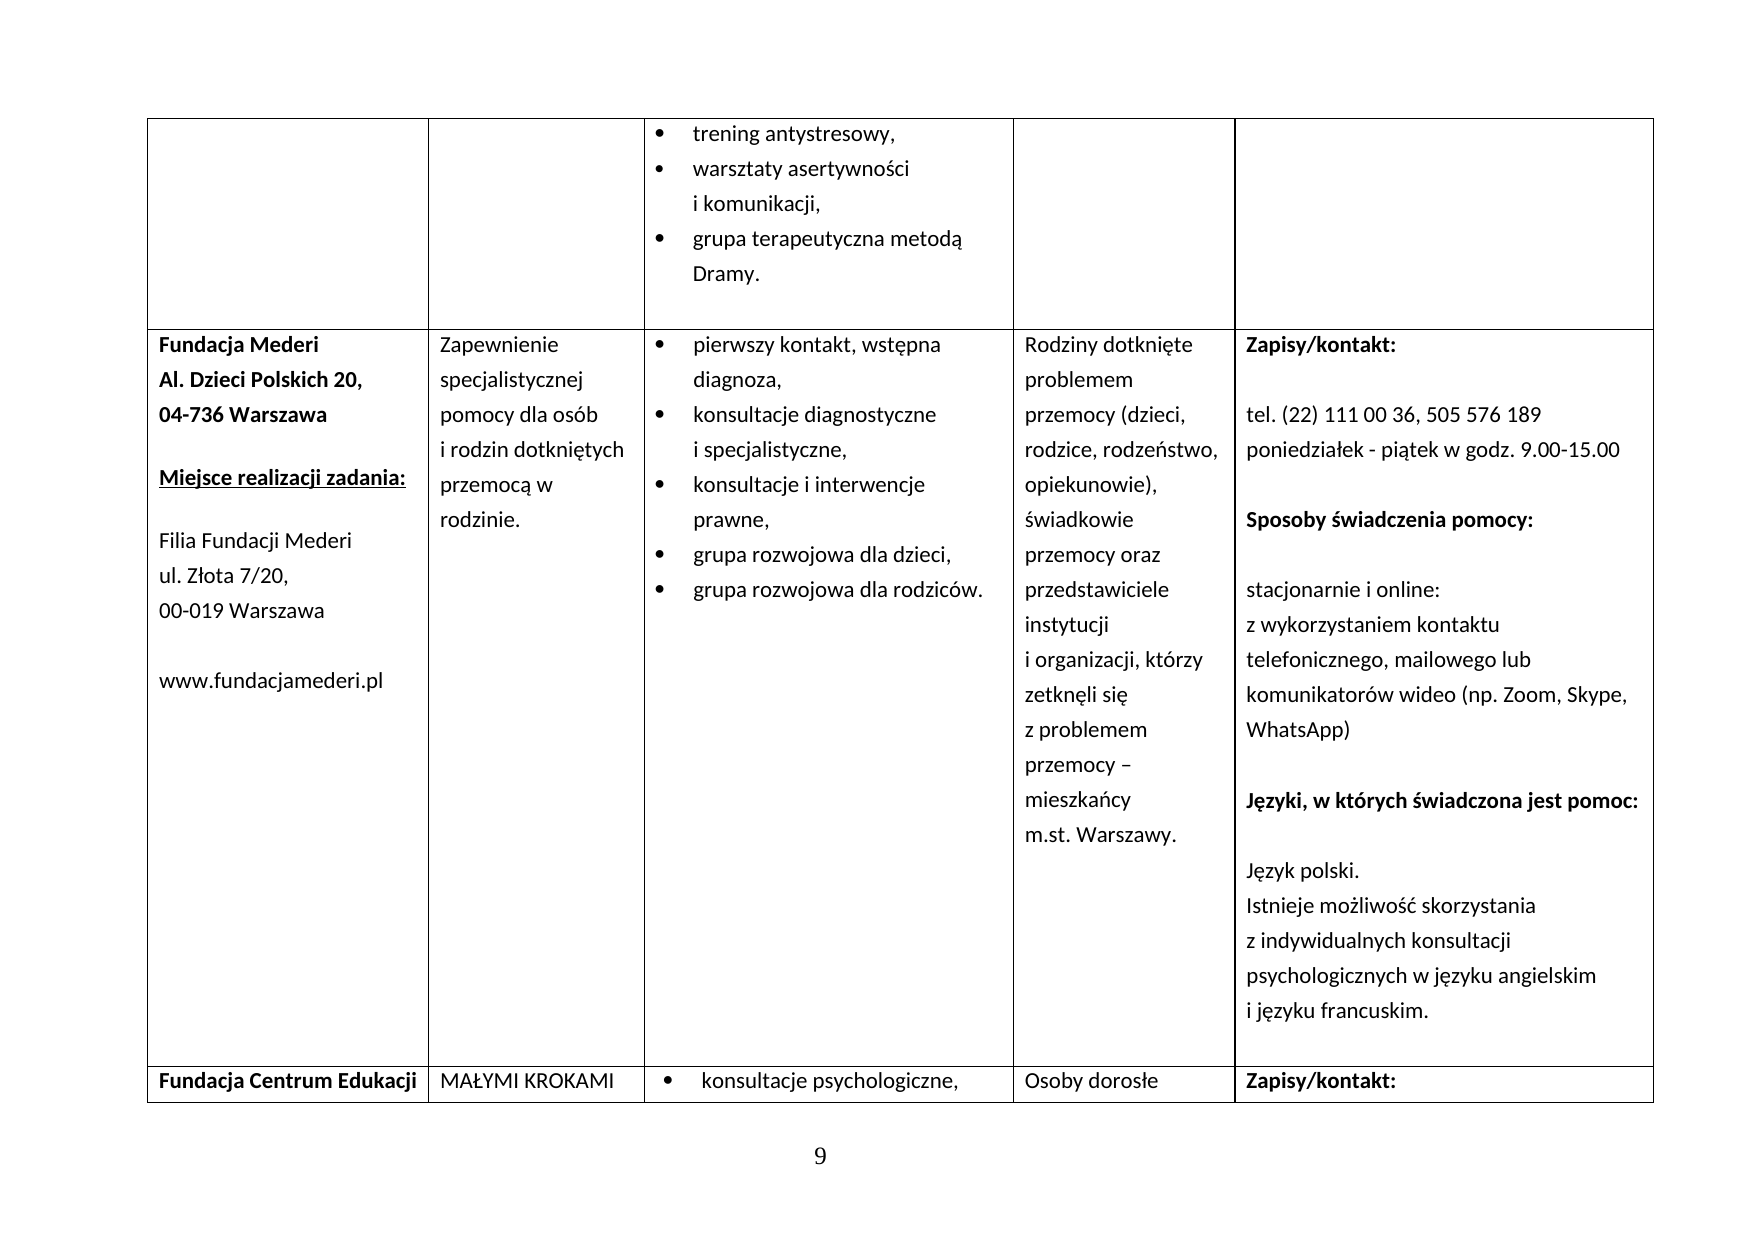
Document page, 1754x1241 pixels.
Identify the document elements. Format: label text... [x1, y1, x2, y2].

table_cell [1014, 119, 1234, 329]
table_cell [1236, 119, 1653, 329]
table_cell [1014, 1067, 1234, 1102]
table_cell Rodziny dotknięte problemem przemocy (dzieci, rodzice, rodzeństwo, opiekunowie), świadkowie przemocy oraz przedstawiciele instytucji i organizacji, którzy zetknęli się z problemem przemocy – mieszkańcy m.st. Warszawy. [1014, 330, 1234, 1066]
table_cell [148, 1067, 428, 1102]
table_cell Zapewnienie specjalistycznej pomocy dla osób i rodzin dotkniętych przemocą w rodzinie. [429, 330, 644, 1066]
table_cell Fundacja Mederi Al. Dzieci Polskich 20, 04-736 Warszawa Miejsce realizacji zadania: Filia Fundacji Mederi ul. Złota 7/20, 00-019 Warszawa www.fundacjamederi.pl [148, 330, 428, 1066]
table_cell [429, 1067, 644, 1102]
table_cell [645, 119, 1013, 329]
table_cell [429, 119, 644, 329]
table_cell Zapisy/kontakt: tel. (22) 111 00 36, 505 576 189 poniedziałek - piątek w godz. 9.00-15.00 Sposoby świadczenia pomocy: stacjonarnie i online: z wykorzystaniem kontaktu telefonicznego, mailowego lub komunikatorów wideo (np. Zoom, Skype, WhatsApp) Języki, w których świadczona jest pomoc: Język polski. Istnieje możliwość skorzystania z indywidualnych konsultacji psychologicznych w języku angielskim i języku francuskim. [1236, 330, 1653, 1066]
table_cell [148, 119, 428, 329]
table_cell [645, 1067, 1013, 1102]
table_cell pierwszy kontakt, wstępna diagnoza, konsultacje diagnostyczne i specjalistyczne, konsultacje i interwencje prawne, grupa rozwojowa dla dzieci, grupa rozwojowa dla rodziców. [645, 330, 1013, 1066]
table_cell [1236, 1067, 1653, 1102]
